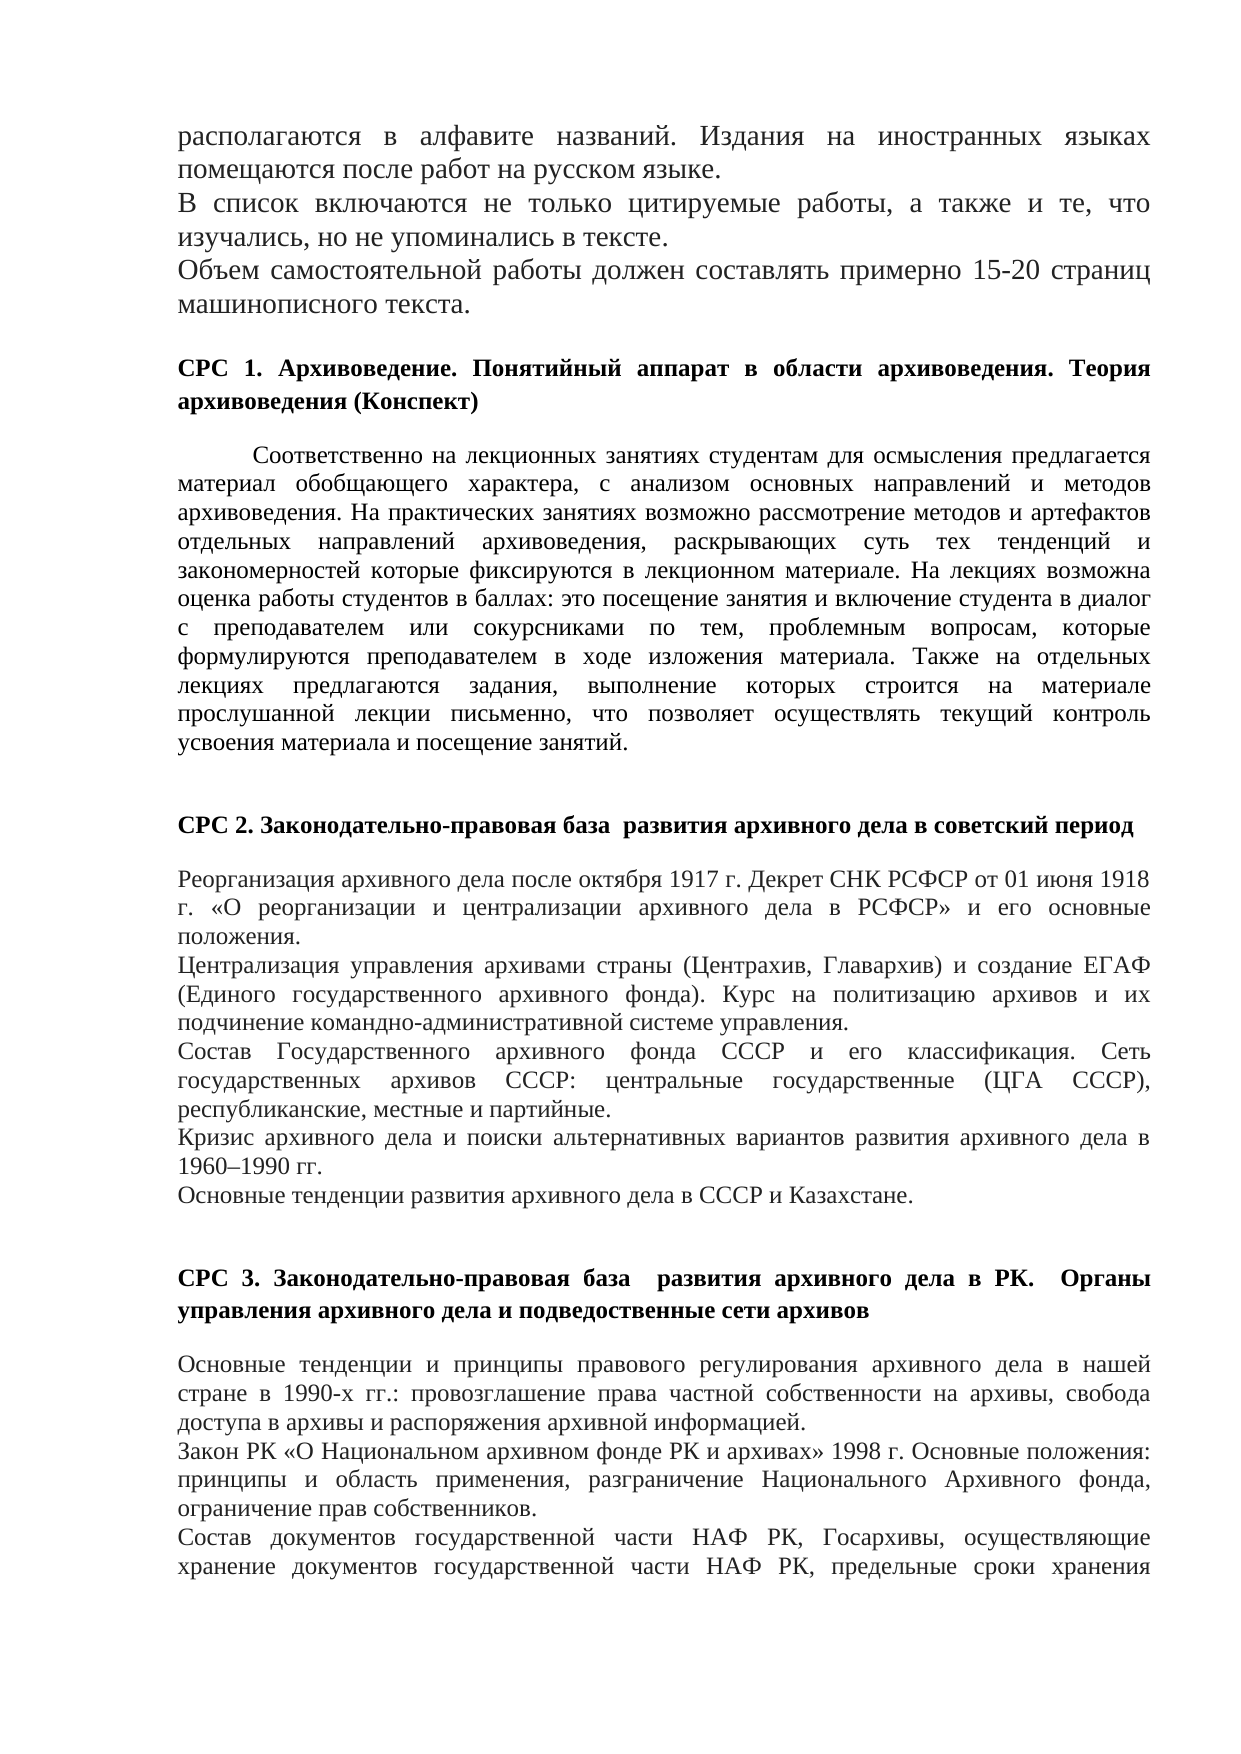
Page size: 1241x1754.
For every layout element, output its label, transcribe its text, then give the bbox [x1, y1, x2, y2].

text Кризис архивного дела и поиски альтернативных вариантов развития архивного дела в 1960–1990 гг. [177, 1122, 1152, 1180]
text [177, 118, 1152, 185]
text Основные тенденции и принципы правового регулирования архивного дела в нашей стране в 1990-х гг.: провозглашение права частной собственности на архивы, свобода доступа в архивы и распоряжения архивной информацией. [177, 1349, 1152, 1436]
text В список включаются не только цитируемые работы, а также и те, что изучались, но не упоминались в тексте. [177, 185, 1152, 252]
text Соответственно на лекционных занятиях студентам для осмысления предлагается материал обобщающего характера, с анализом основных направлений и методов архивоведения. На практических занятиях возможно рассмотрение методов и артефактов отдельных направлений архивоведения, раскрывающих суть тех тенденций и закономерностей которые фиксируются в лекционном материале. На лекциях возможна оценка работы студентов в баллах: это посещение занятия и включение студента в диалог с преподавателем или сокурсниками по тем, проблемным вопросам, которые формулируются преподавателем в ходе изложения материала. Также на отдельных лекциях предлагаются задания, выполнение которых строится на материале прослушанной лекции письменно, что позволяет осуществлять текущий контроль усвоения материала и посещение занятий. [177, 440, 1152, 756]
text Реорганизация архивного дела после октября 1917 г. Декрет СНК РСФСР от 01 июня 1918 г. «О реорганизации и централизации архивного дела в РСФСР» и его основные положения. [177, 864, 1152, 950]
text Состав Государственного архивного фонда СССР и его классификация. Сеть государственных архивов СССР: центральные государственные (ЦГА СССР), республиканские, местные и партийные. [177, 1036, 1152, 1122]
text Основные тенденции развития архивного дела в СССР и Казахстане. [177, 1180, 1152, 1209]
text СРС 2. Законодательно-правовая база развития архивного дела в советский период [177, 810, 1152, 839]
text Закон РК «О Национальном архивном фонде РК и архивах» 1998 г. Основные положения: принципы и область применения, разграничение Национального Архивного фонда, ограничение прав собственников. [177, 1436, 1152, 1522]
text СРС 1. Архивоведение. Понятийный аппарат в области архивоведения. Теория архивоведения (Конспект) [177, 353, 1152, 415]
text Централизация управления архивами страны (Центрахив, Главархив) и создание ЕГАФ (Единого государственного архивного фонда). Курс на политизацию архивов и их подчинение командно-административной системе управления. [177, 950, 1152, 1036]
text СРС 3. Законодательно-правовая база развития архивного дела в РК. Органы управления архивного дела и подведоственные сети архивов [177, 1263, 1152, 1324]
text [177, 1522, 1152, 1579]
text Объем самостоятельной работы должен составлять примерно 15-20 страниц машинописного текста. [177, 252, 1152, 319]
